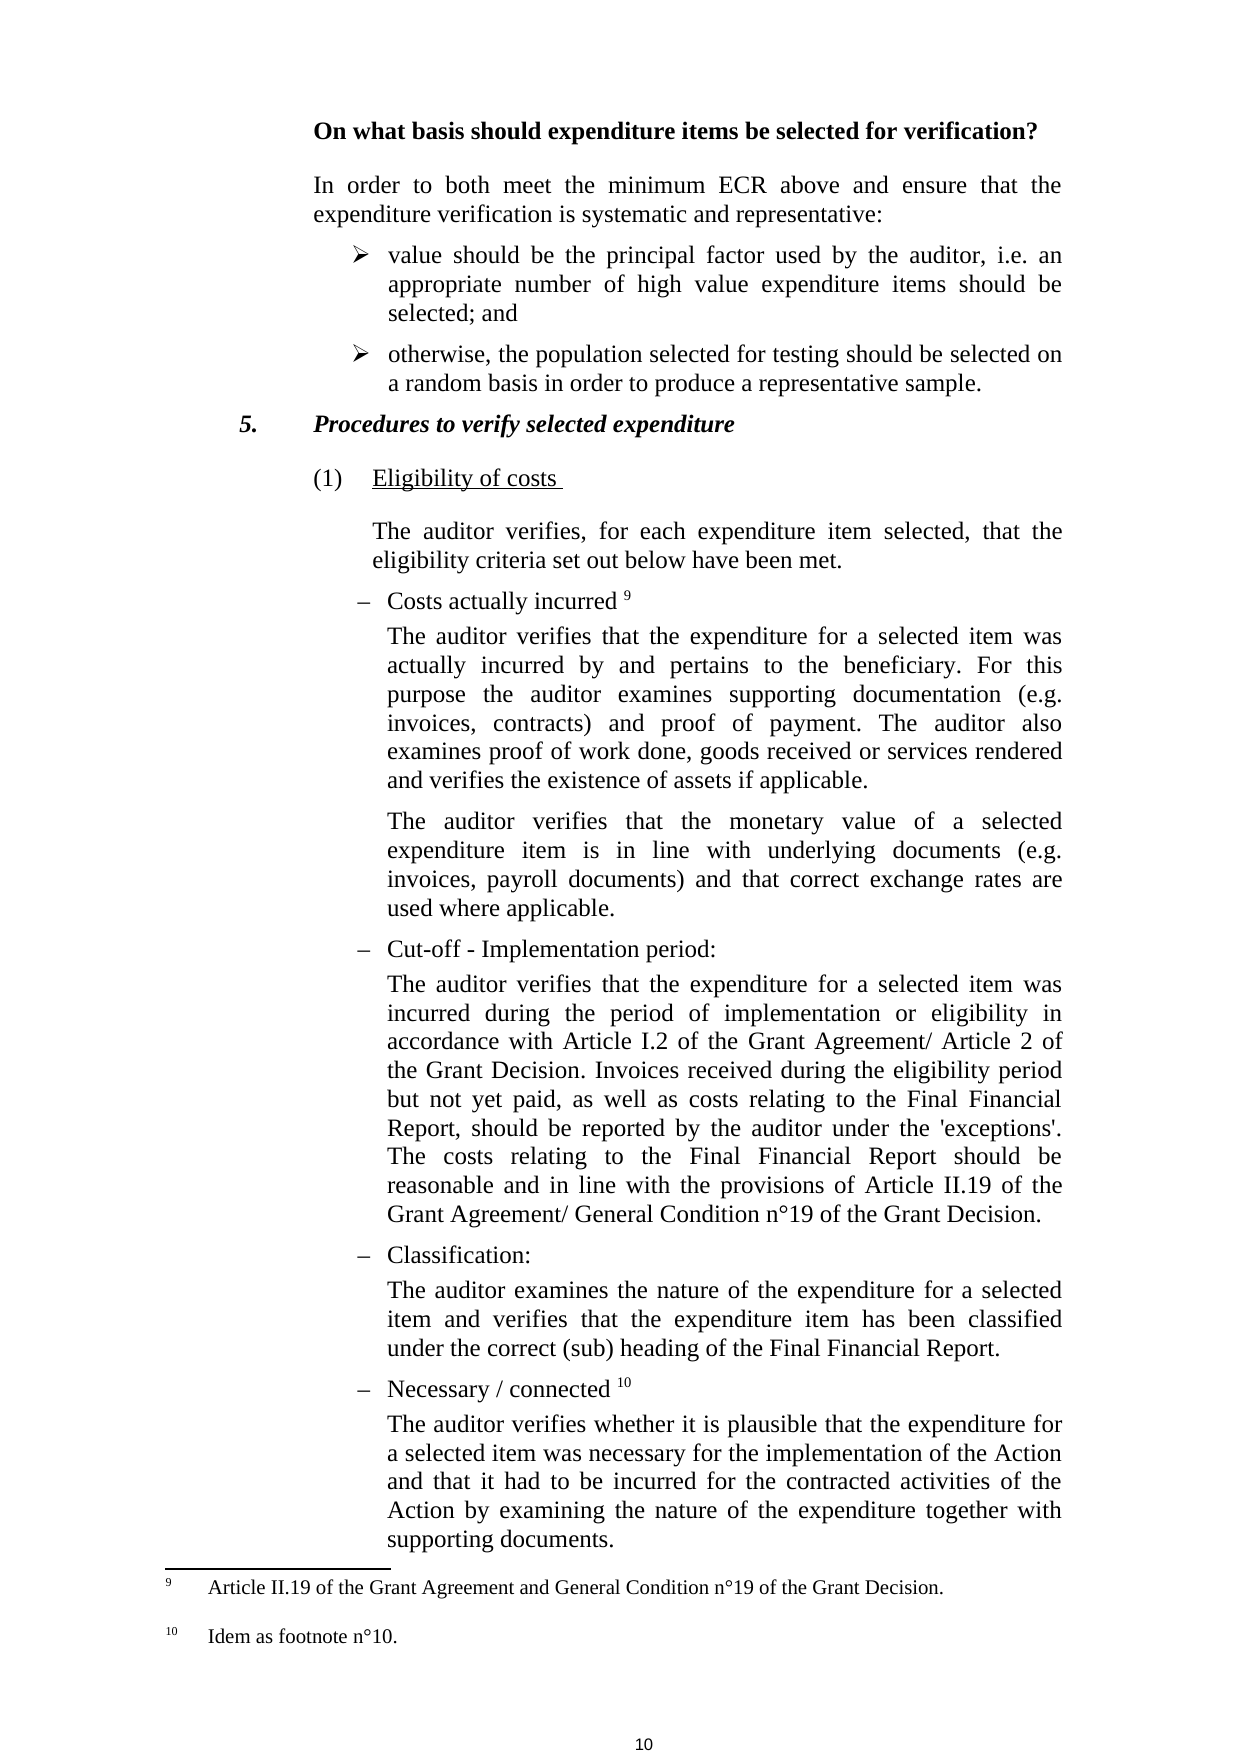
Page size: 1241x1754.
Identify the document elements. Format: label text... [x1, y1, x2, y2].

list The auditor verifies, for each expenditure item selected, that the eligibility criteria set out below have been met. [372, 516, 1063, 574]
list The auditor verifies that the monetary value of a selected expenditure item is in line with underlying documents (e.g. invoices, payroll documents) and that correct exchange rates are used where applicable. [387, 806, 1063, 921]
list On what basis should expenditure items be selected for verification? [286, 116, 1063, 145]
list The auditor verifies whether it is plausible that the expenditure for a selected item was necessary for the implementation of the Action and that it had to be incurred for the contracted activities of the Action by examining the nature of the expenditure together with supporting documents. [387, 1409, 1063, 1553]
subtitle Procedures to verify selected expenditure [239, 409, 1063, 438]
list In order to both meet the minimum ECR above and ensure that the expenditure verification is systematic and representative: [313, 170, 1063, 228]
list Costs actually incurred [357, 586, 1063, 615]
list Classification: [357, 1240, 1063, 1269]
list Necessary / connected [357, 1374, 1063, 1403]
list Cut-off - Implementation period: [357, 934, 1063, 963]
list otherwise, the population selected for testing should be selected on a random basis in order to produce a representative sample. [351, 339, 1063, 396]
list Eligibility of costs [313, 463, 1063, 491]
list The auditor examines the nature of the expenditure for a selected item and verifies that the expenditure item has been classified under the correct (sub) heading of the Final Financial Report. [387, 1275, 1063, 1361]
list value should be the principal factor used by the auditor, i.e. an appropriate number of high value expenditure items should be selected; and [351, 240, 1063, 326]
list The auditor verifies that the expenditure for a selected item was incurred during the period of implementation or eligibility in accordance with Article I.2 of the Grant Agreement/ Article 2 of the Grant Decision. Invoices received during the eligibility period but not yet paid, as well as costs relating to the Final Financial Report, should be reported by the auditor under the 'exceptions'. The costs relating to the Final Financial Report should be reasonable and in line with the provisions of Article II.19 of the Grant Agreement/ General Condition n°19 of the Grant Decision. [387, 969, 1063, 1228]
list The auditor verifies that the expenditure for a selected item was actually incurred by and pertains to the beneficiary. For this purpose the auditor examines supporting documentation (e.g. invoices, contracts) and proof of payment. The auditor also examines proof of work done, goods received or services rendered and verifies the existence of assets if applicable. [387, 621, 1063, 794]
